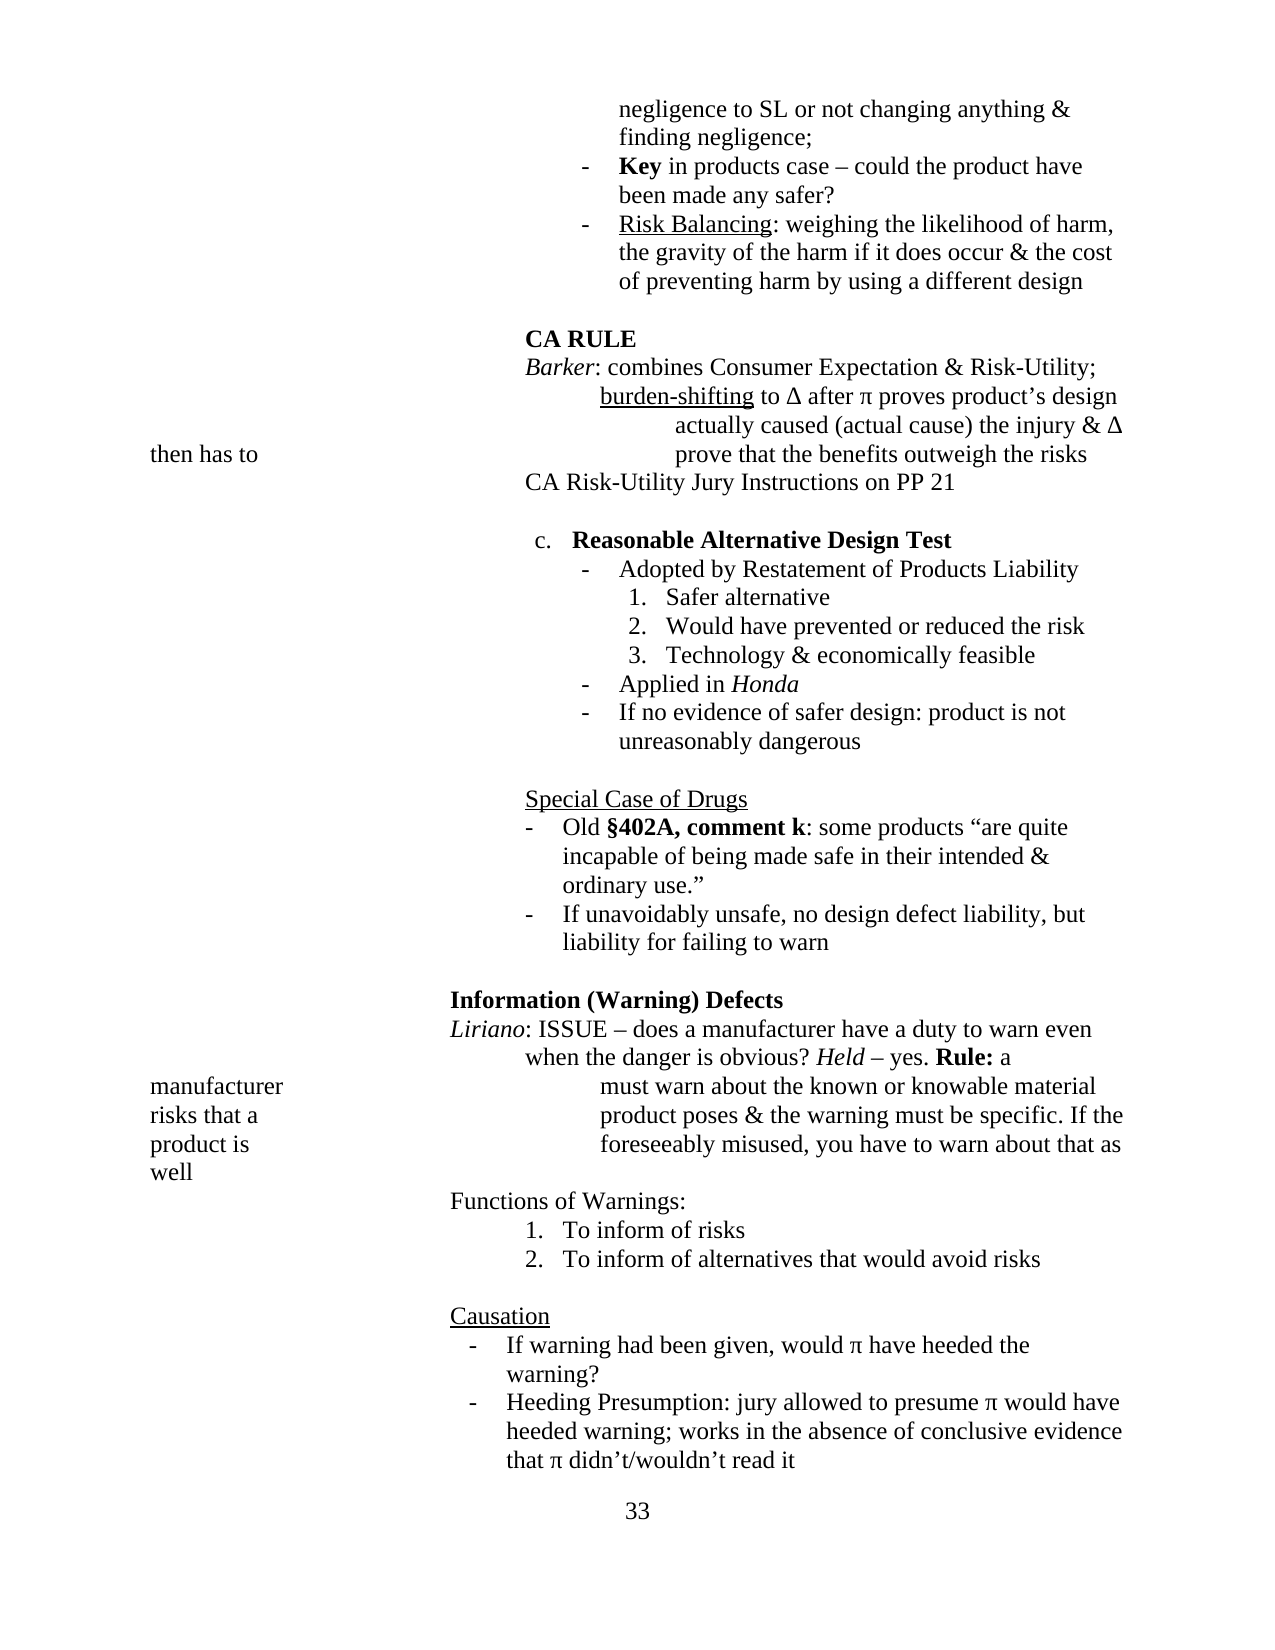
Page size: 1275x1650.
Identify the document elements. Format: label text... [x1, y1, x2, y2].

list If no evidence of safer design: product is not unreasonably dangerous [581, 697, 1125, 755]
text CA RULE [150, 324, 1125, 352]
text Barker: combines Consumer Expectation & Risk-Utility; burden-shifting to ∆ after π proves product’s design actually caused (actual cause) the injury & ∆ then has to prove that the benefits outweigh the risks [150, 352, 1125, 467]
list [581, 94, 1125, 151]
text Liriano: ISSUE – does a manufacturer have a duty to warn even when the danger is obvious? Held – yes. Rule: a manufacturer must warn about the known or knowable material risks that a product poses & the warning must be specific. If the product is foreseeably misused, you have to warn about that as well [150, 1014, 1125, 1186]
text CA Risk-Utility Jury Instructions on PP 21 [150, 467, 1125, 496]
text Special Case of Drugs [150, 784, 1125, 812]
list Safer alternative [628, 582, 1125, 611]
text Information (Warning) Defects [150, 985, 1125, 1014]
list Old §402A, comment k: some products “are quite incapable of being made safe in their intended & ordinary use.” [525, 812, 1125, 899]
list If unavoidably unsafe, no design defect liability, but liability for failing to warn [525, 899, 1125, 956]
list Would have prevented or reduced the risk [628, 611, 1125, 640]
list Adopted by Restatement of Products Liability [581, 554, 1125, 582]
text Functions of Warnings: [150, 1186, 1125, 1215]
list Technology & economically feasible [628, 640, 1125, 669]
list Reasonable Alternative Design Test [534, 525, 1125, 554]
list Risk Balancing: weighing the likelihood of harm, the gravity of the harm if it does occur & the cost of preventing harm by using a different design [581, 209, 1125, 295]
text Causation [150, 1301, 1125, 1330]
list To inform of risks [525, 1215, 1125, 1244]
list Applied in Honda [581, 669, 1125, 697]
list Heeding Presumption: jury allowed to presume π would have heeded warning; works in the absence of conclusive evidence that π didn’t/wouldn’t read it [469, 1387, 1125, 1474]
list Key in products case – could the product have been made any safer? [581, 151, 1125, 209]
list To inform of alternatives that would avoid risks [525, 1244, 1125, 1272]
list If warning had been given, would π have heeded the warning? [469, 1330, 1125, 1387]
